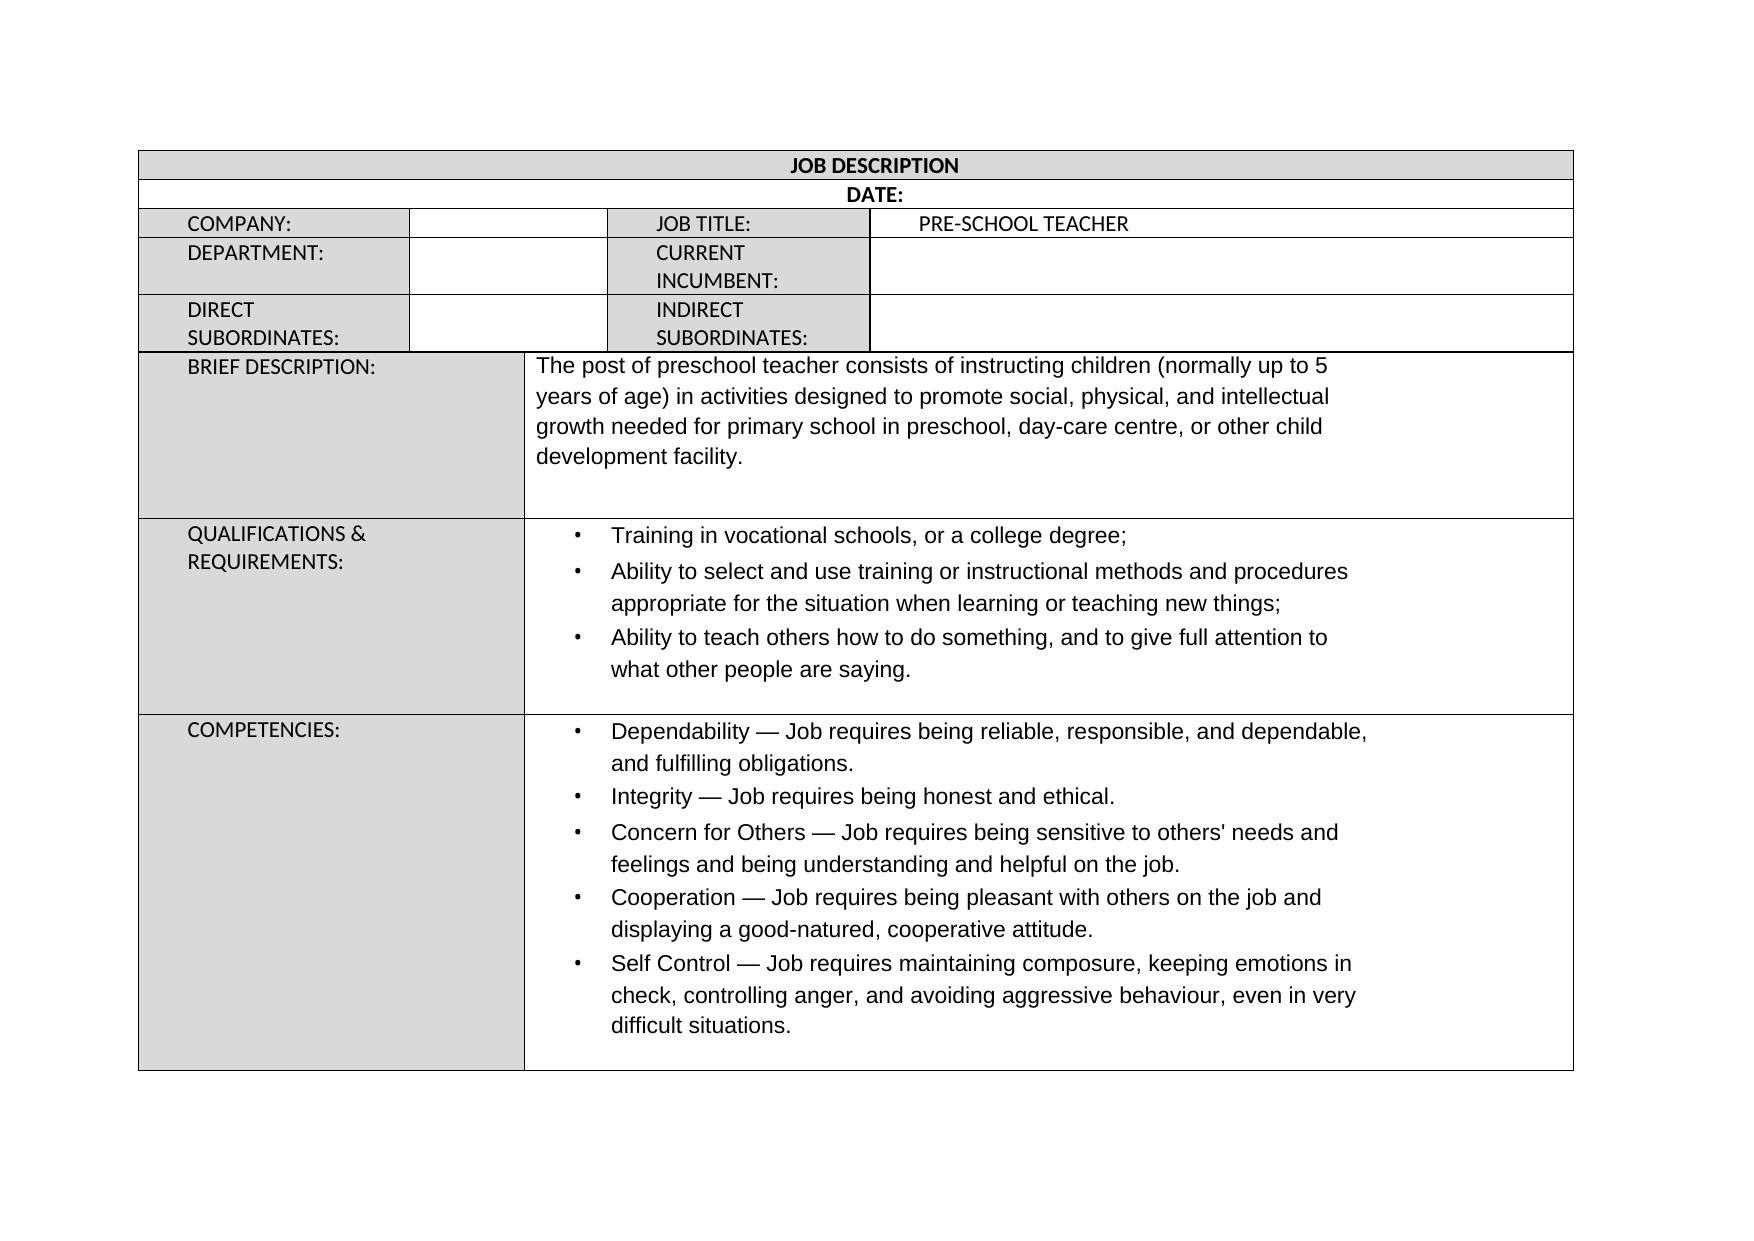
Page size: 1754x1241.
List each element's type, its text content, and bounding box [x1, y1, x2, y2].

table_cell JOB TITLE: [608, 209, 869, 237]
table_cell INDIRECT SUBORDINATES: [608, 295, 869, 351]
table_cell [410, 295, 607, 351]
table_cell Dependability — Job requires being reliable, responsible, and dependable, and fulfilling obligations. Integrity — Job requires being honest and ethical. Concern for Others — Job requires being sensitive to others' needs and feelings and being understanding and helpful on the job. Cooperation — Job requires being pleasant with others on the job and displaying a good-natured, cooperative attitude. Self Control — Job requires maintaining composure, keeping emotions in check, controlling anger, and avoiding aggressive behaviour, even in very difficult situations. [525, 715, 1573, 1070]
table_cell PRE-SCHOOL TEACHER [871, 209, 1573, 237]
table_cell COMPANY: [139, 209, 409, 237]
table_cell [410, 209, 607, 237]
table_cell BRIEF DESCRIPTION: [139, 353, 524, 518]
table_cell The post of preschool teacher consists of instructing children (normally up to 5 years of age) in activities designed to promote social, physical, and intellectual growth needed for primary school in preschool, day-care centre, or other child development facility. [525, 353, 1573, 518]
table_cell DATE: [139, 180, 1573, 208]
table_cell CURRENT INCUMBENT: [608, 238, 869, 294]
table_cell [871, 295, 1573, 351]
table_cell Training in vocational schools, or a college degree; Ability to select and use training or instructional methods and procedures appropriate for the situation when learning or teaching new things; Ability to teach others how to do something, and to give full attention to what other people are saying. [525, 519, 1573, 714]
table_cell DIRECT SUBORDINATES: [139, 295, 409, 351]
table_cell COMPETENCIES: [139, 715, 524, 1070]
table_cell DEPARTMENT: [139, 238, 409, 294]
table_cell [410, 238, 607, 294]
table_cell [871, 238, 1573, 294]
table_header JOB DESCRIPTION [139, 151, 1573, 179]
table_cell QUALIFICATIONS & REQUIREMENTS: [139, 519, 524, 714]
